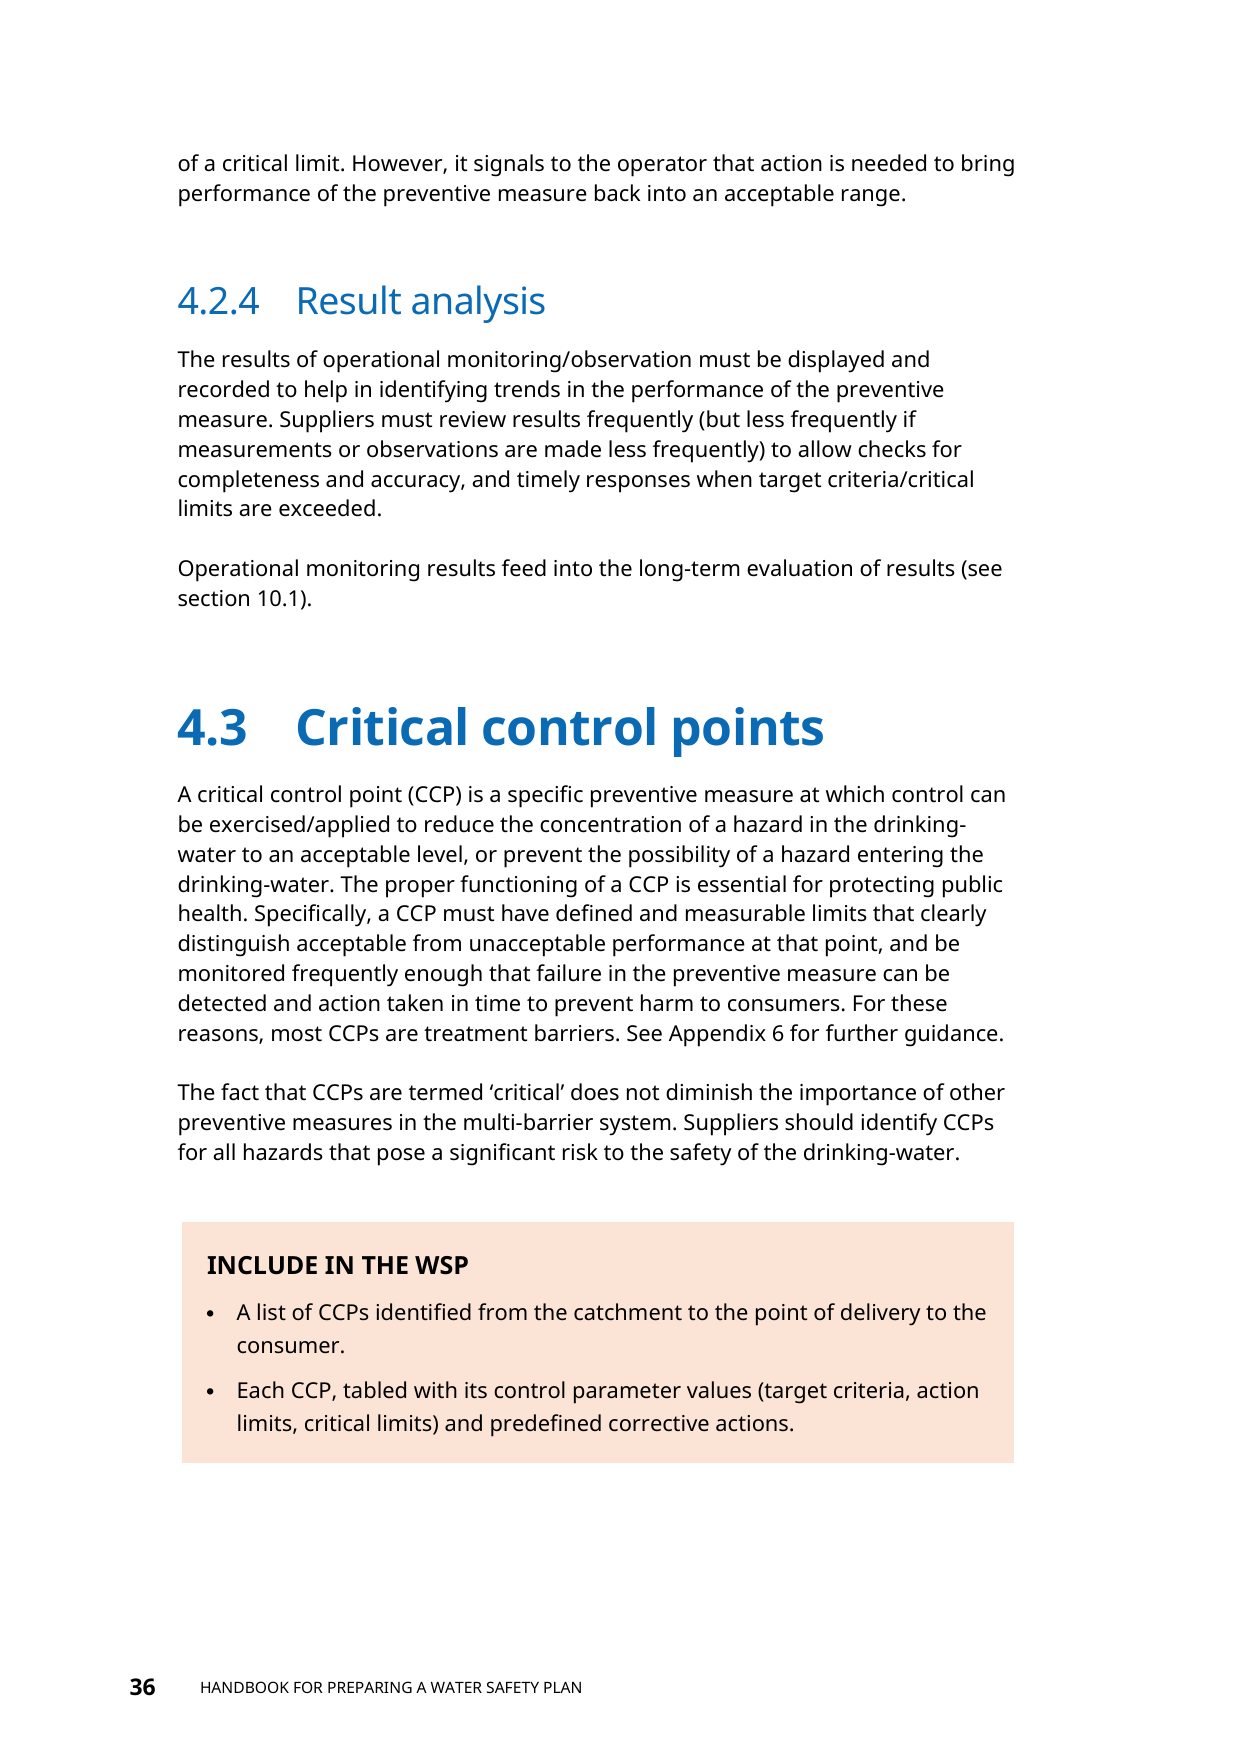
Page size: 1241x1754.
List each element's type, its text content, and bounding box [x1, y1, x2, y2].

text A critical control point (CCP) is a specific preventive measure at which control can be exercised/applied to reduce the concentration of a hazard in the drinking-water to an acceptable level, or prevent the possibility of a hazard entering the drinking-water. The proper functioning of a CCP is essential for protecting public health. Specifically, a CCP must have defined and measurable limits that clearly distinguish acceptable from unacceptable performance at that point, and be monitored frequently enough that failure in the preventive measure can be detected and action taken in time to prevent harm to consumers. For these reasons, most CCPs are treatment barriers. See Appendix 6 for further guidance. [177, 779, 1019, 1047]
text Operational monitoring results feed into the long-term evaluation of results (see section 10.1). [177, 553, 1019, 612]
text The results of operational monitoring/observation must be displayed and recorded to help in identifying trends in the performance of the preventive measure. Suppliers must review results frequently (but less frequently if measurements or observations are made less frequently) to allow checks for completeness and accuracy, and timely responses when target criteria/critical limits are exceeded. [177, 344, 1019, 523]
subtitle INCLUDE IN THE WSP [182, 1222, 1014, 1271]
text Each CCP, tabled with its control parameter values (target criteria, action limits, critical limits) and predefined corrective actions. [182, 1349, 1014, 1463]
text The fact that CCPs are termed ‘critical’ does not diminish the importance of other preventive measures in the multi-barrier system. Suppliers should identify CCPs for all hazards that pose a significant risk to the safety of the drinking-water. [177, 1077, 1019, 1166]
subtitle Result analysis [177, 274, 1019, 326]
subtitle Critical control points [177, 692, 1019, 760]
text A list of CCPs identified from the catchment to the point of delivery to the consumer. [182, 1271, 1014, 1349]
